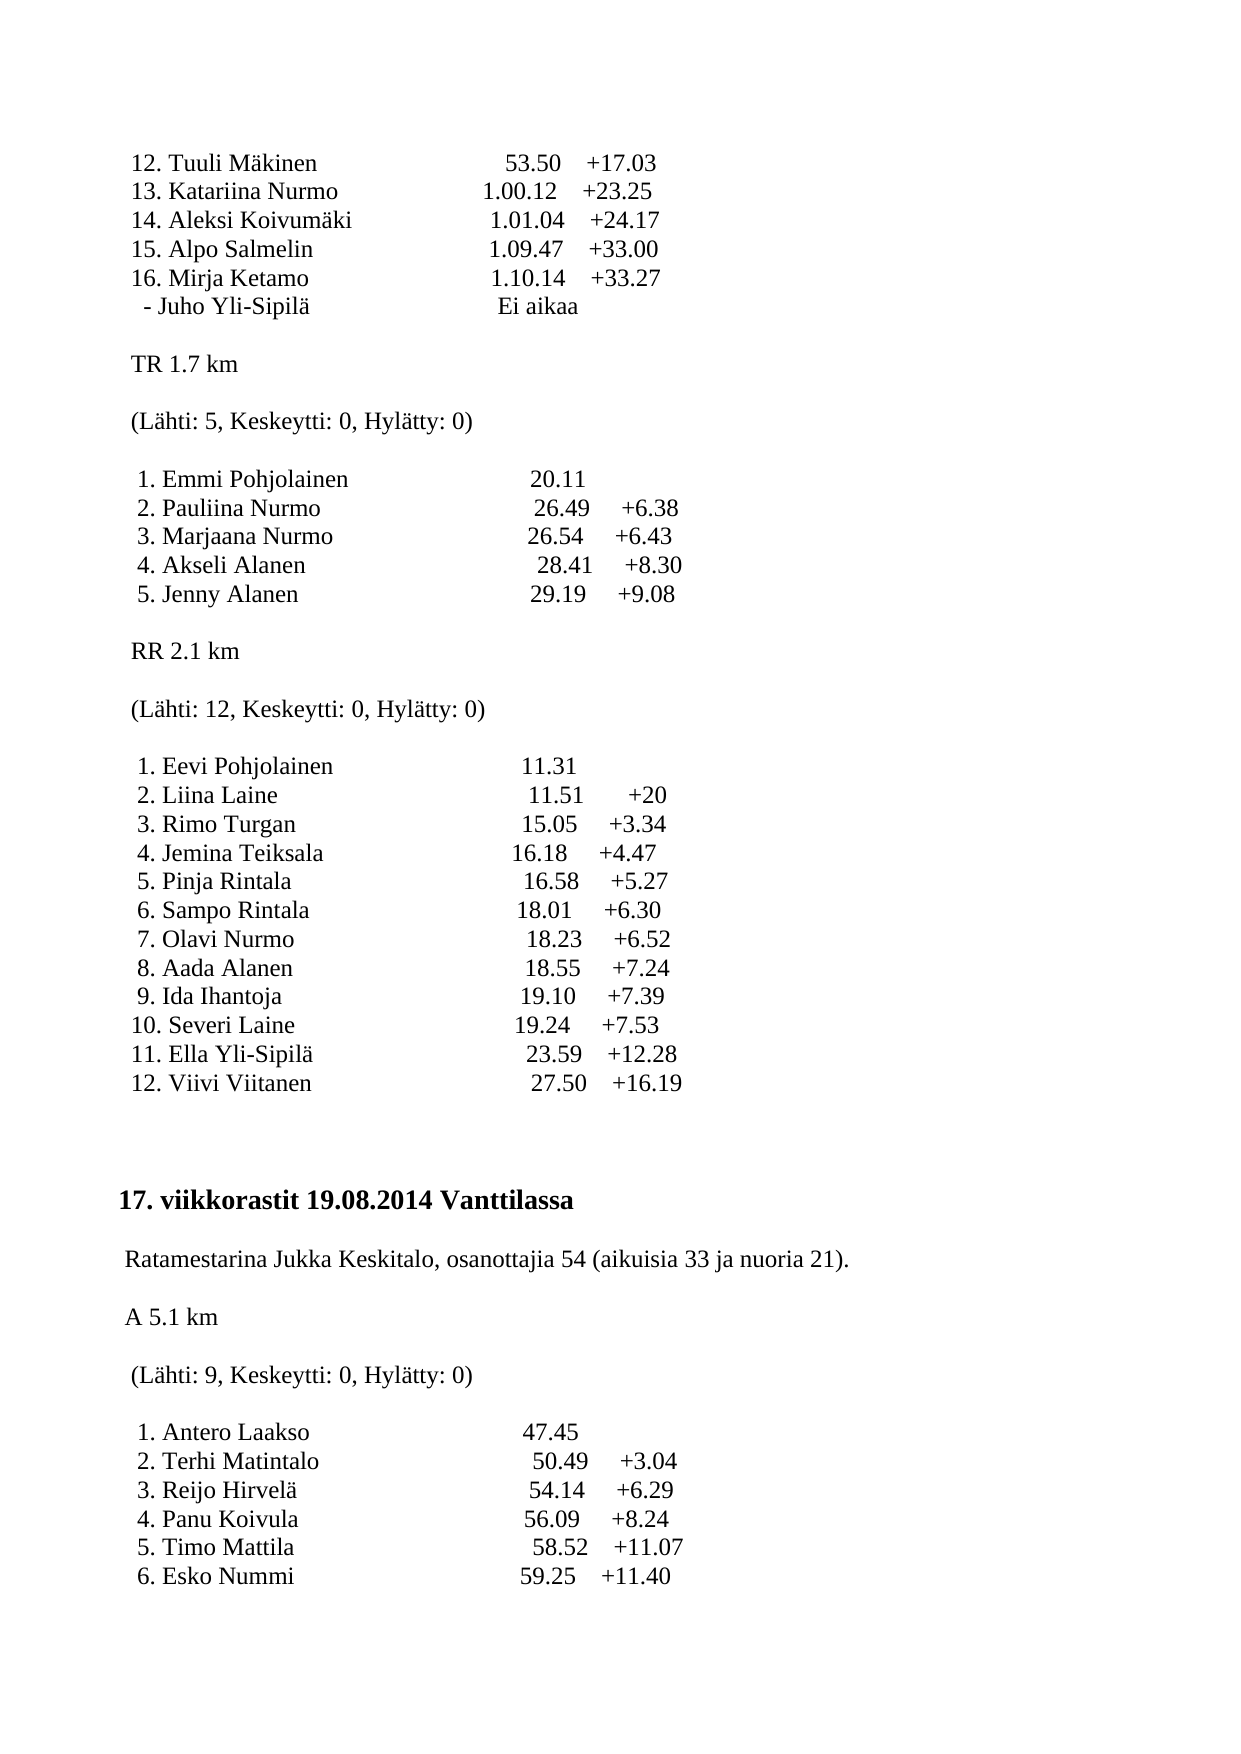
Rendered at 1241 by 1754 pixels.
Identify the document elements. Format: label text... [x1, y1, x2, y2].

text Ratamestarina Jukka Keskitalo, osanottajia 54 (aikuisia 33 ja nuoria 21). [118, 1244, 1122, 1273]
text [118, 1302, 1122, 1590]
text 17. viikkorastit 19.08.2014 Vanttilassa [118, 1183, 1122, 1215]
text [118, 148, 1122, 1154]
